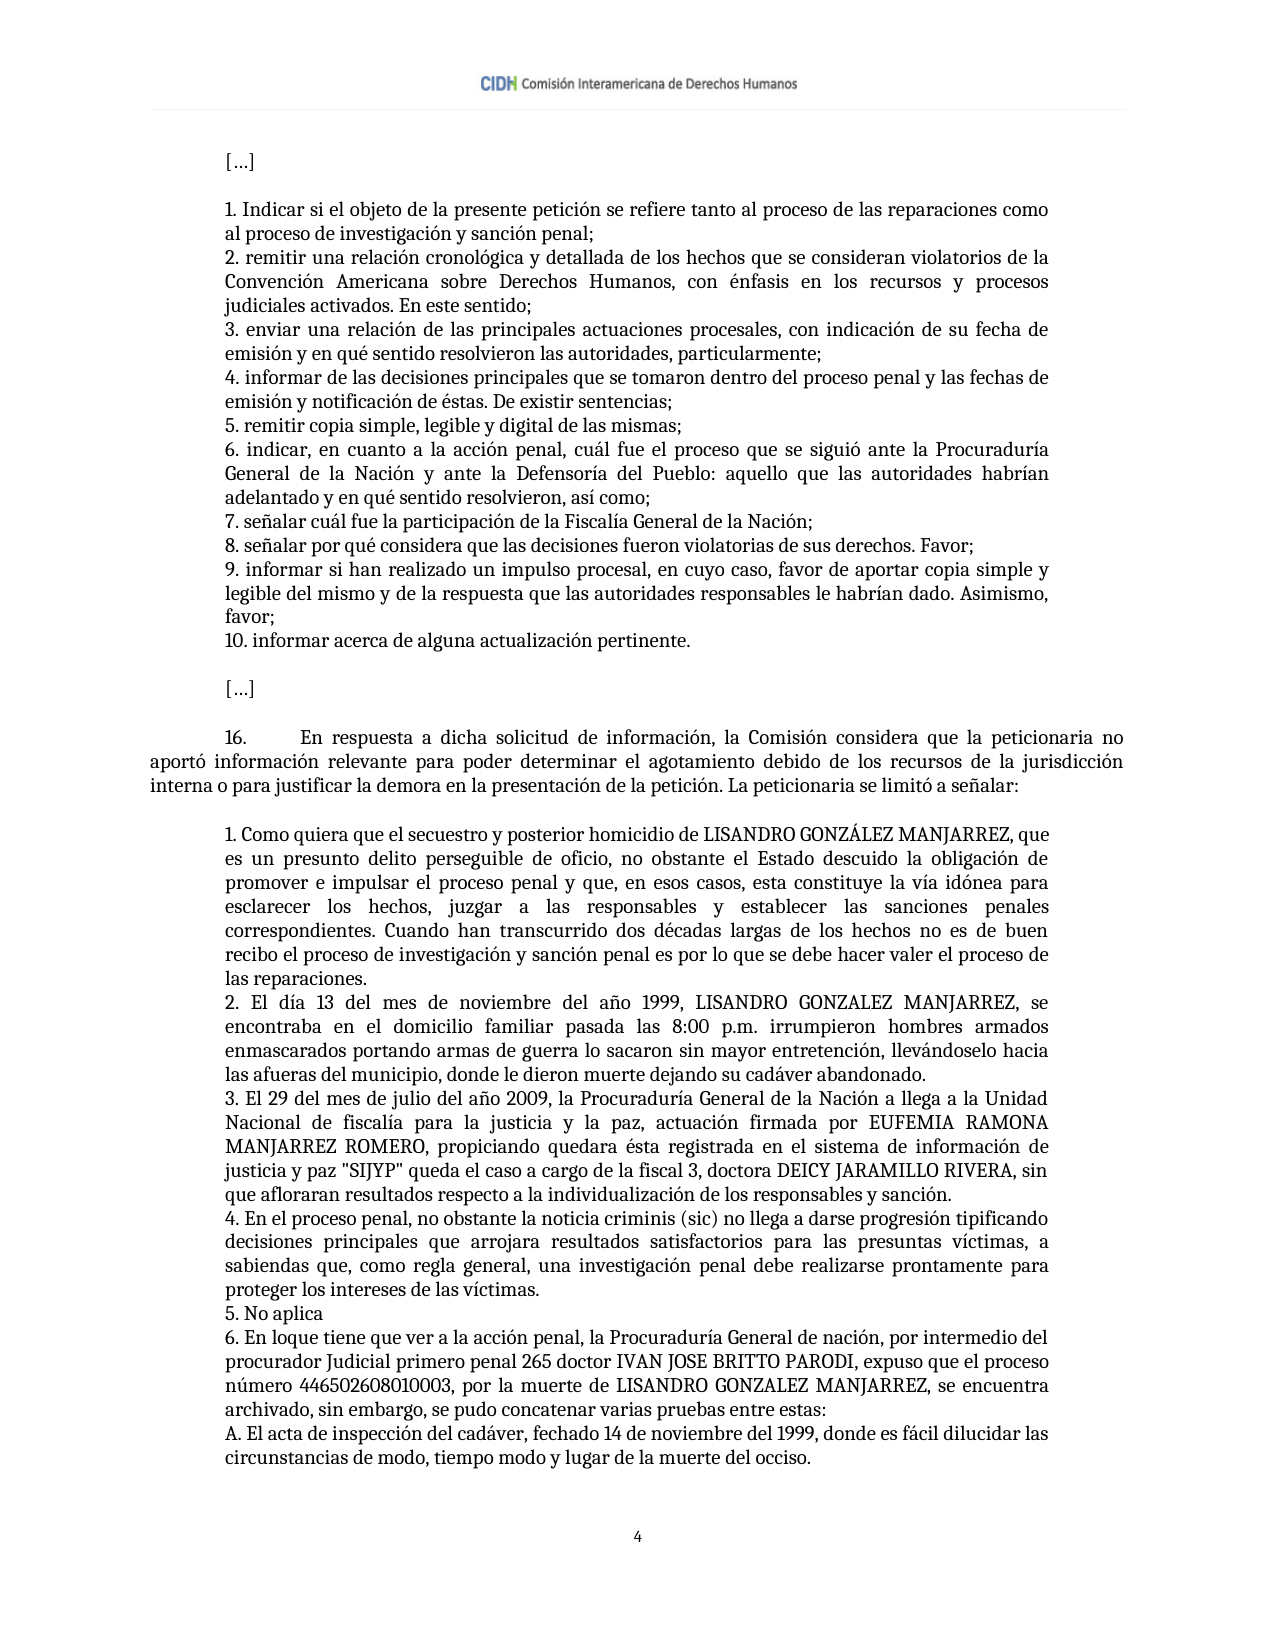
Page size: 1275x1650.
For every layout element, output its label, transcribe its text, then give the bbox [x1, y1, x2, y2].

list 7. señalar cuál fue la participación de la Fiscalía General de la Nación; [225, 509, 1050, 533]
list En respuesta a dicha solicitud de información, la Comisión considera que la peticionaria no aportó información relevante para poder determinar el agotamiento debido de los recursos de la jurisdicción interna o para justificar la demora en la presentación de la petición. La peticionaria se limitó a señalar: [150, 726, 1125, 798]
list 3. El 29 del mes de julio del año 2009, la Procuraduría General de la Nación a llega a la Unidad Nacional de fiscalía para la justicia y la paz, actuación firmada por EUFEMIA RAMONA MANJARREZ ROMERO, propiciando quedara ésta registrada en el sistema de información de justicia y paz "SIJYP" queda el caso a cargo de la fiscal 3, doctora DEICY JARAMILLO RIVERA, sin que afloraran resultados respecto a la individualización de los responsables y sanción. [225, 1086, 1050, 1206]
list 1. Indicar si el objeto de la presente petición se refiere tanto al proceso de las reparaciones como al proceso de investigación y sanción penal; [225, 198, 1050, 246]
list 10. informar acerca de alguna actualización pertinente. [225, 629, 1050, 653]
list 3. enviar una relación de las principales actuaciones procesales, con indicación de su fecha de emisión y en qué sentido resolvieron las autoridades, particularmente; [225, 318, 1050, 366]
list 8. señalar por qué considera que las decisiones fueron violatorias de sus derechos. Favor; [225, 533, 1050, 557]
list 5. remitir copia simple, legible y digital de las mismas; [225, 413, 1050, 437]
list A. El acta de inspección del cadáver, fechado 14 de noviembre del 1999, donde es fácil dilucidar las circunstancias de modo, tiempo modo y lugar de la muerte del occiso. [225, 1422, 1050, 1470]
list 9. informar si han realizado un impulso procesal, en cuyo caso, favor de aportar copia simple y legible del mismo y de la respuesta que las autoridades responsables le habrían dado. Asimismo, favor; [225, 557, 1050, 629]
list […] [225, 677, 1050, 701]
list 6. indicar, en cuanto a la acción penal, cuál fue el proceso que se siguió ante la Procuraduría General de la Nación y ante la Defensoría del Pueblo: aquello que las autoridades habrían adelantado y en qué sentido resolvieron, así como; [225, 437, 1050, 509]
list 2. remitir una relación cronológica y detallada de los hechos que se consideran violatorios de la Convención Americana sobre Derechos Humanos, con énfasis en los recursos y procesos judiciales activados. En este sentido; [225, 246, 1050, 318]
list 2. El día 13 del mes de noviembre del año 1999, LISANDRO GONZALEZ MANJARREZ, se encontraba en el domicilio familiar pasada las 8:00 p.m. irrumpieron hombres armados enmascarados portando armas de guerra lo sacaron sin mayor entretención, llevándoselo hacia las afueras del municipio, donde le dieron muerte dejando su cadáver abandonado. [225, 991, 1050, 1086]
list 1. Como quiera que el secuestro y posterior homicidio de LISANDRO GONZÁLEZ MANJARREZ, que es un presunto delito perseguible de oficio, no obstante el Estado descuido la obligación de promover e impulsar el proceso penal y que, en esos casos, esta constituye la vía idónea para esclarecer los hechos, juzgar a las responsables y establecer las sanciones penales correspondientes. Cuando han transcurrido dos décadas largas de los hechos no es de buen recibo el proceso de investigación y sanción penal es por lo que se debe hacer valer el proceso de las reparaciones. [225, 823, 1050, 991]
list 6. En loque tiene que ver a la acción penal, la Procuraduría General de nación, por intermedio del procurador Judicial primero penal 265 doctor IVAN JOSE BRITTO PARODI, expuso que el proceso número 446502608010003, por la muerte de LISANDRO GONZALEZ MANJARREZ, se encuentra archivado, sin embargo, se pudo concatenar varias pruebas entre estas: [225, 1326, 1050, 1422]
list 5. No aplica [225, 1302, 1050, 1326]
list 4. informar de las decisiones principales que se tomaron dentro del proceso penal y las fechas de emisión y notificación de éstas. De existir sentencias; [225, 366, 1050, 413]
list 4. En el proceso penal, no obstante la noticia criminis (sic) no llega a darse progresión tipificando decisiones principales que arrojara resultados satisfactorios para las presuntas víctimas, a sabiendas que, como regla general, una investigación penal debe realizarse prontamente para proteger los intereses de las víctimas. [225, 1206, 1050, 1302]
picture [475, 75, 800, 93]
list […] [225, 150, 1050, 174]
